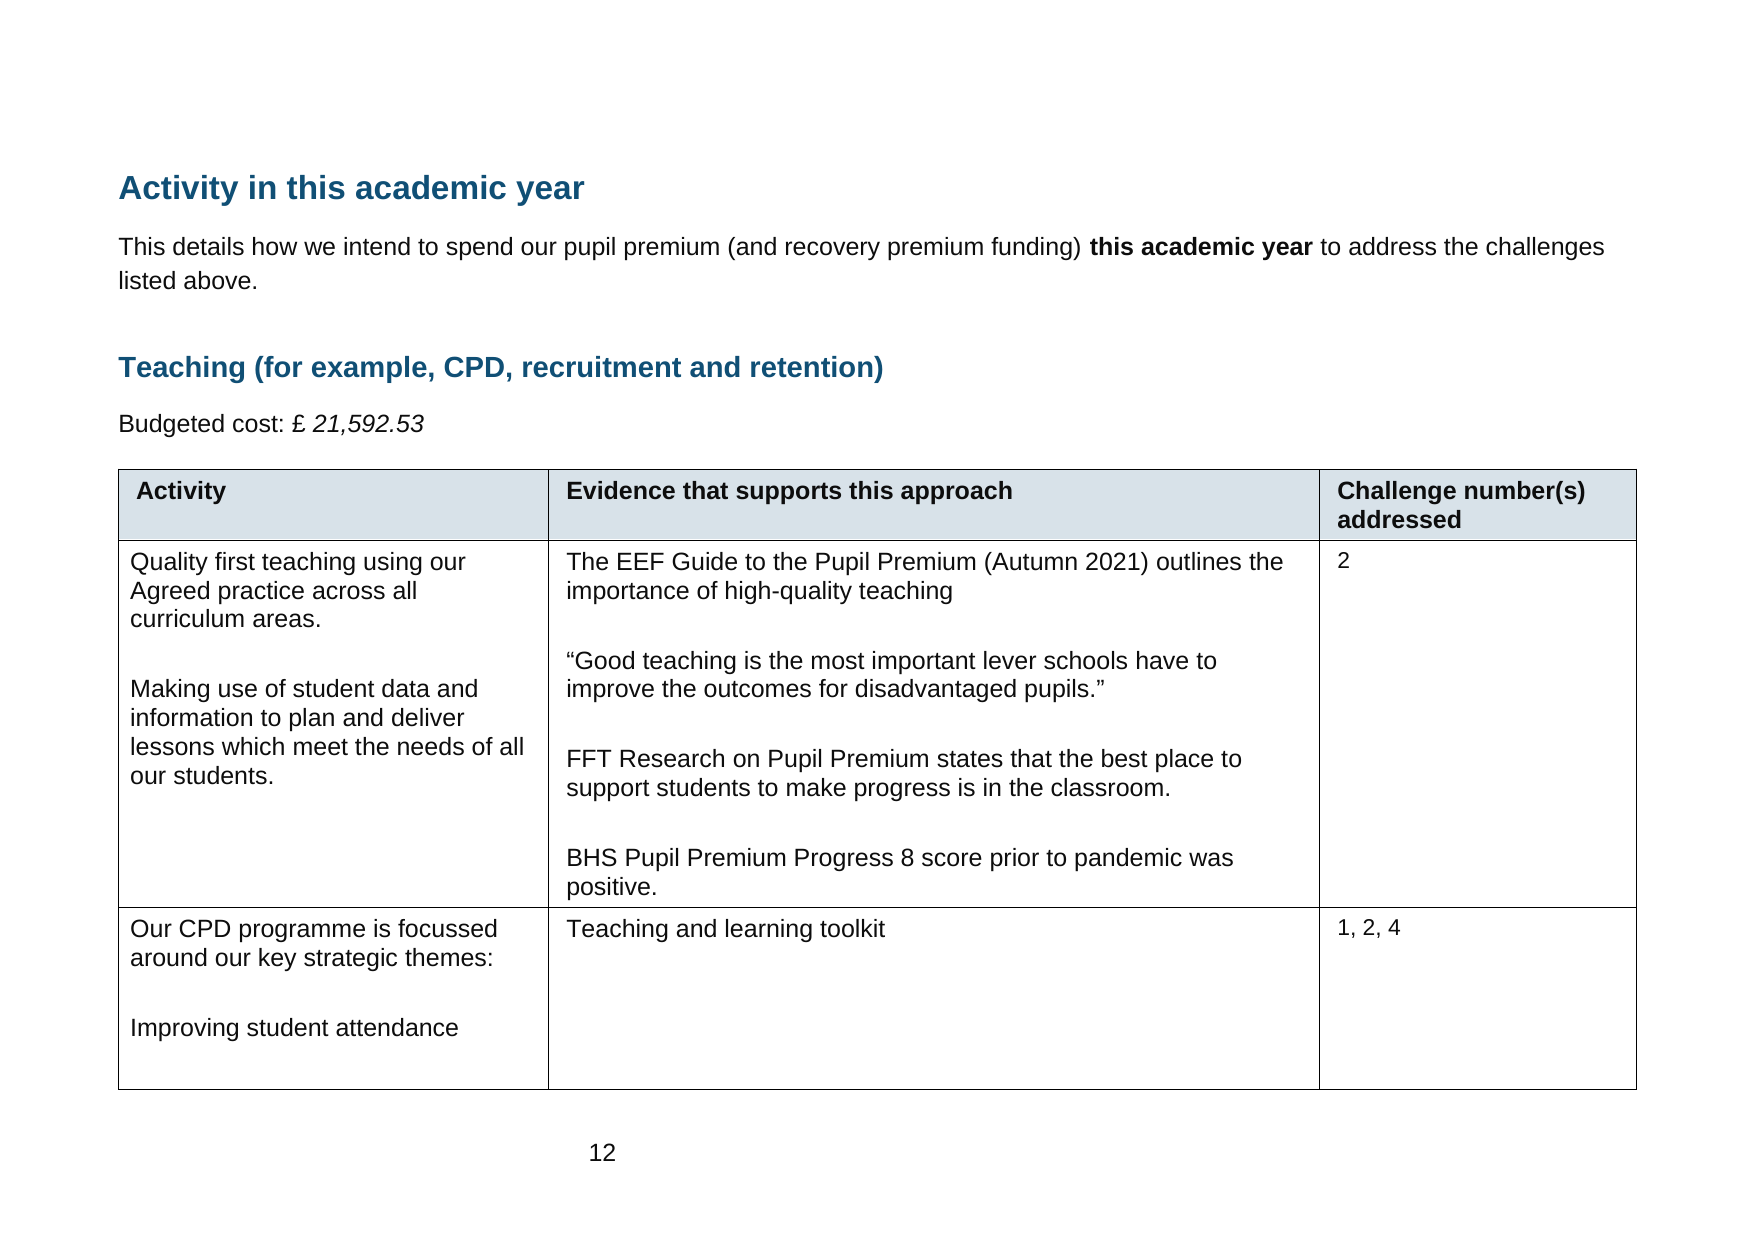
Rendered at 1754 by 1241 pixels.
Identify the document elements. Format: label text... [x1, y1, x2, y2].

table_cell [549, 908, 1319, 1089]
table_cell Quality first teaching using our Agreed practice across all curriculum areas. Making use of student data and information to plan and deliver lessons which meet the needs of all our students. [119, 541, 548, 907]
table_header Activity [119, 470, 548, 539]
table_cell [119, 908, 548, 1089]
text This details how we intend to spend our pupil premium (and recovery premium funding) this academic year to address the challenges listed above. [118, 232, 1636, 295]
table_cell 1, 2, 4 [1320, 908, 1636, 1089]
table_cell 2 [1320, 541, 1636, 907]
subtitle Activity in this academic year [118, 168, 1636, 207]
subtitle Teaching (for example, CPD, recruitment and retention) [118, 351, 1636, 384]
table_header Evidence that supports this approach [549, 470, 1319, 539]
table_header Challenge number(s) addressed [1320, 470, 1636, 539]
text Budgeted cost: £ 21,592.53 [118, 409, 1636, 438]
table_cell The EEF Guide to the Pupil Premium (Autumn 2021) outlines the importance of high-quality teaching “Good teaching is the most important lever schools have to improve the outcomes for disadvantaged pupils.” FFT Research on Pupil Premium states that the best place to support students to make progress is in the classroom. BHS Pupil Premium Progress 8 score prior to pandemic was positive. [549, 541, 1319, 907]
